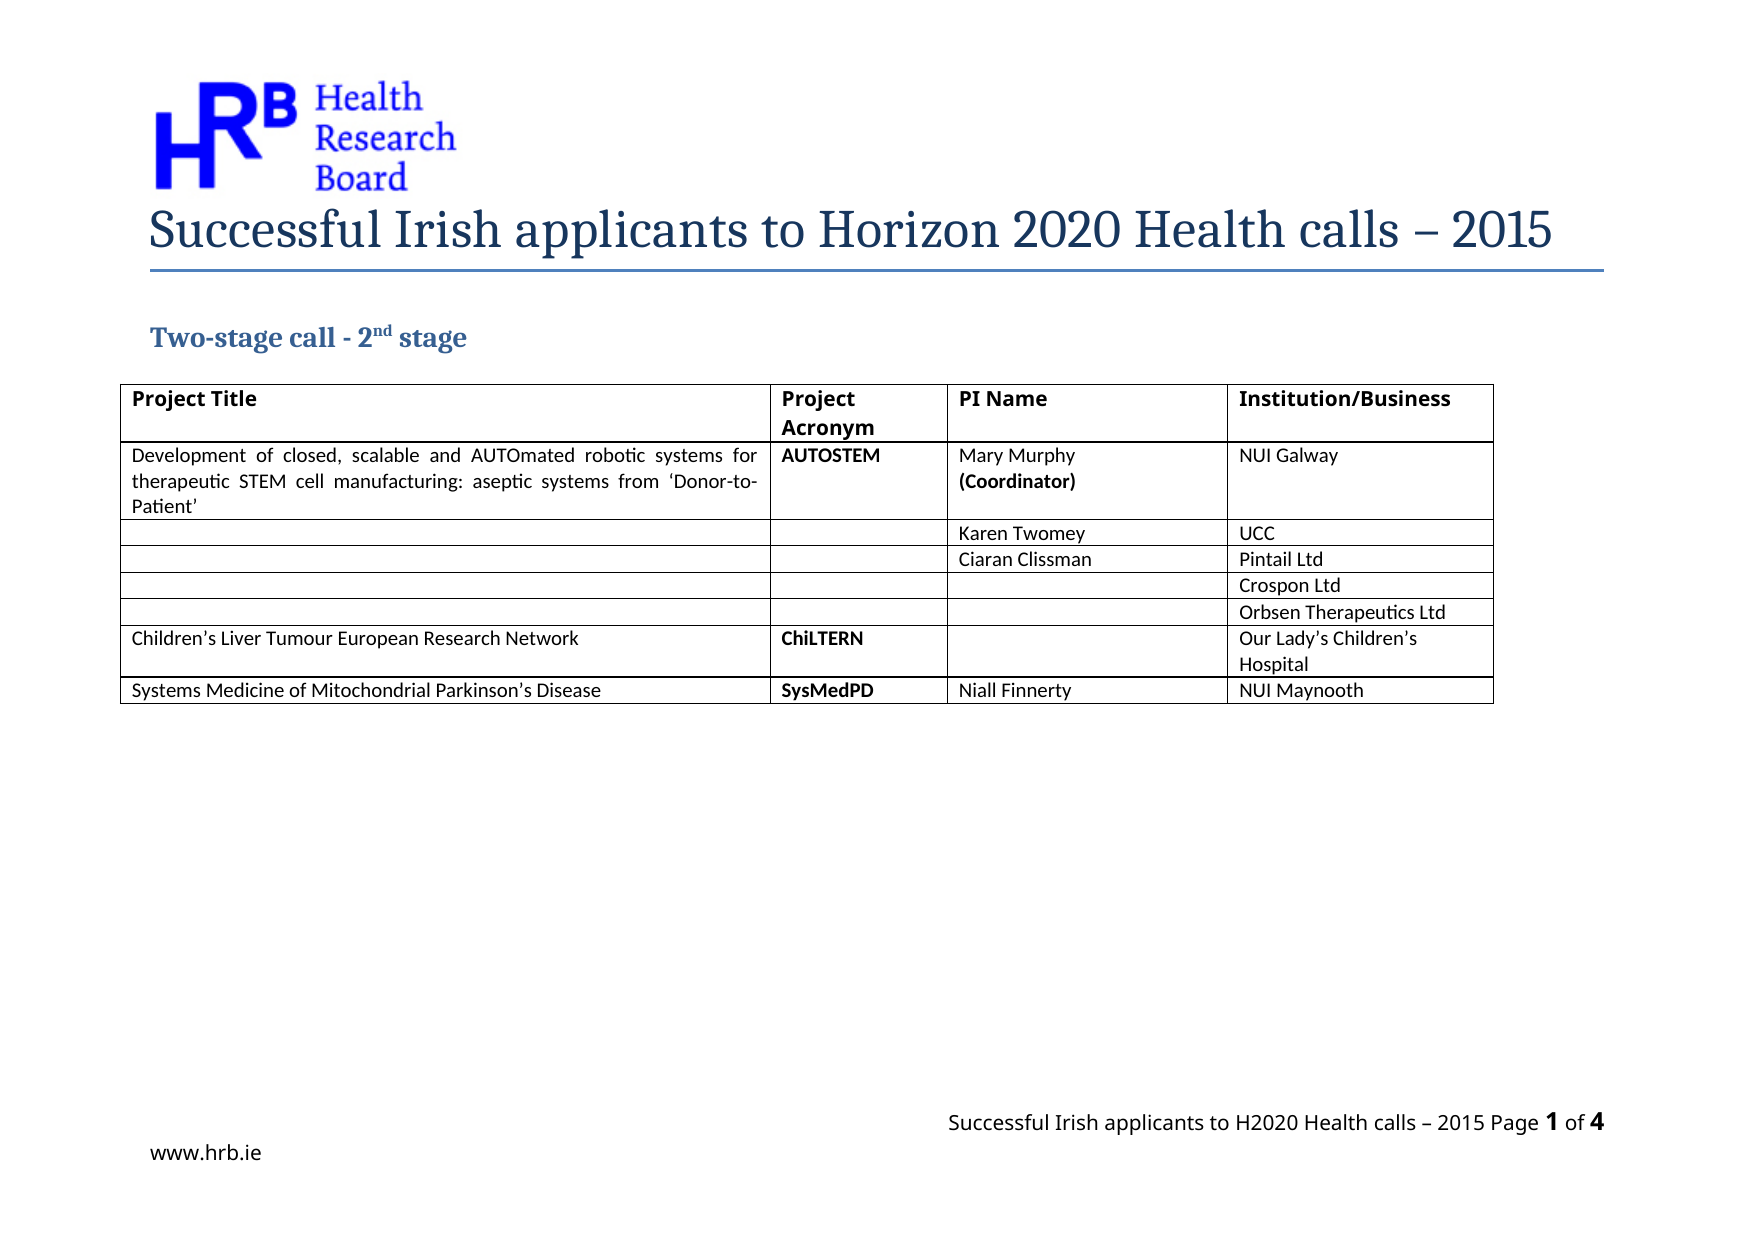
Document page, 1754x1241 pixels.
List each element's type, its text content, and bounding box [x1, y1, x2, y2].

table_cell Orbsen Therapeutics Ltd [1228, 599, 1493, 624]
table_cell Pintail Ltd [1228, 546, 1493, 572]
table_cell Ciaran Clissman [948, 546, 1227, 572]
table_cell Our Lady’s Children’s Hospital [1228, 626, 1493, 676]
subtitle Two-stage call - 2nd stage [150, 322, 1604, 355]
table_cell [121, 599, 770, 624]
table_header Institution/Business [1228, 385, 1493, 441]
table_cell [771, 573, 947, 598]
title Successful Irish applicants to Horizon 2020 Health calls – 2015 [150, 199, 1604, 269]
table_cell SysMedPD [771, 678, 947, 703]
table_cell Children’s Liver Tumour European Research Network [121, 626, 770, 676]
table_cell ChiLTERN [771, 626, 947, 676]
table_header PI Name [948, 385, 1227, 441]
table_cell [771, 546, 947, 572]
table_cell Niall Finnerty [948, 678, 1227, 703]
table_cell [948, 599, 1227, 624]
table_cell UCC [1228, 520, 1493, 545]
table_cell [121, 520, 770, 545]
table_cell AUTOSTEM [771, 443, 947, 519]
table_cell Karen Twomey [948, 520, 1227, 545]
table_cell NUI Galway [1228, 443, 1493, 519]
table_cell [948, 573, 1227, 598]
table_cell NUI Maynooth [1228, 678, 1493, 703]
table_cell Systems Medicine of Mitochondrial Parkinson’s Disease [121, 678, 770, 703]
table_cell [771, 599, 947, 624]
table_cell Crospon Ltd [1228, 573, 1493, 598]
table_cell [121, 573, 770, 598]
table_cell [948, 626, 1227, 676]
table_header Project Acronym [771, 385, 947, 441]
table_cell Development of closed, scalable and AUTOmated robotic systems for therapeutic STEM cell manufacturing: aseptic systems from ‘Donor-to-Patient’ [121, 443, 770, 519]
table_cell [121, 546, 770, 572]
table_cell [771, 520, 947, 545]
table_cell Mary Murphy (Coordinator) [948, 443, 1227, 519]
picture [150, 73, 463, 199]
table_header Project Title [121, 385, 770, 441]
